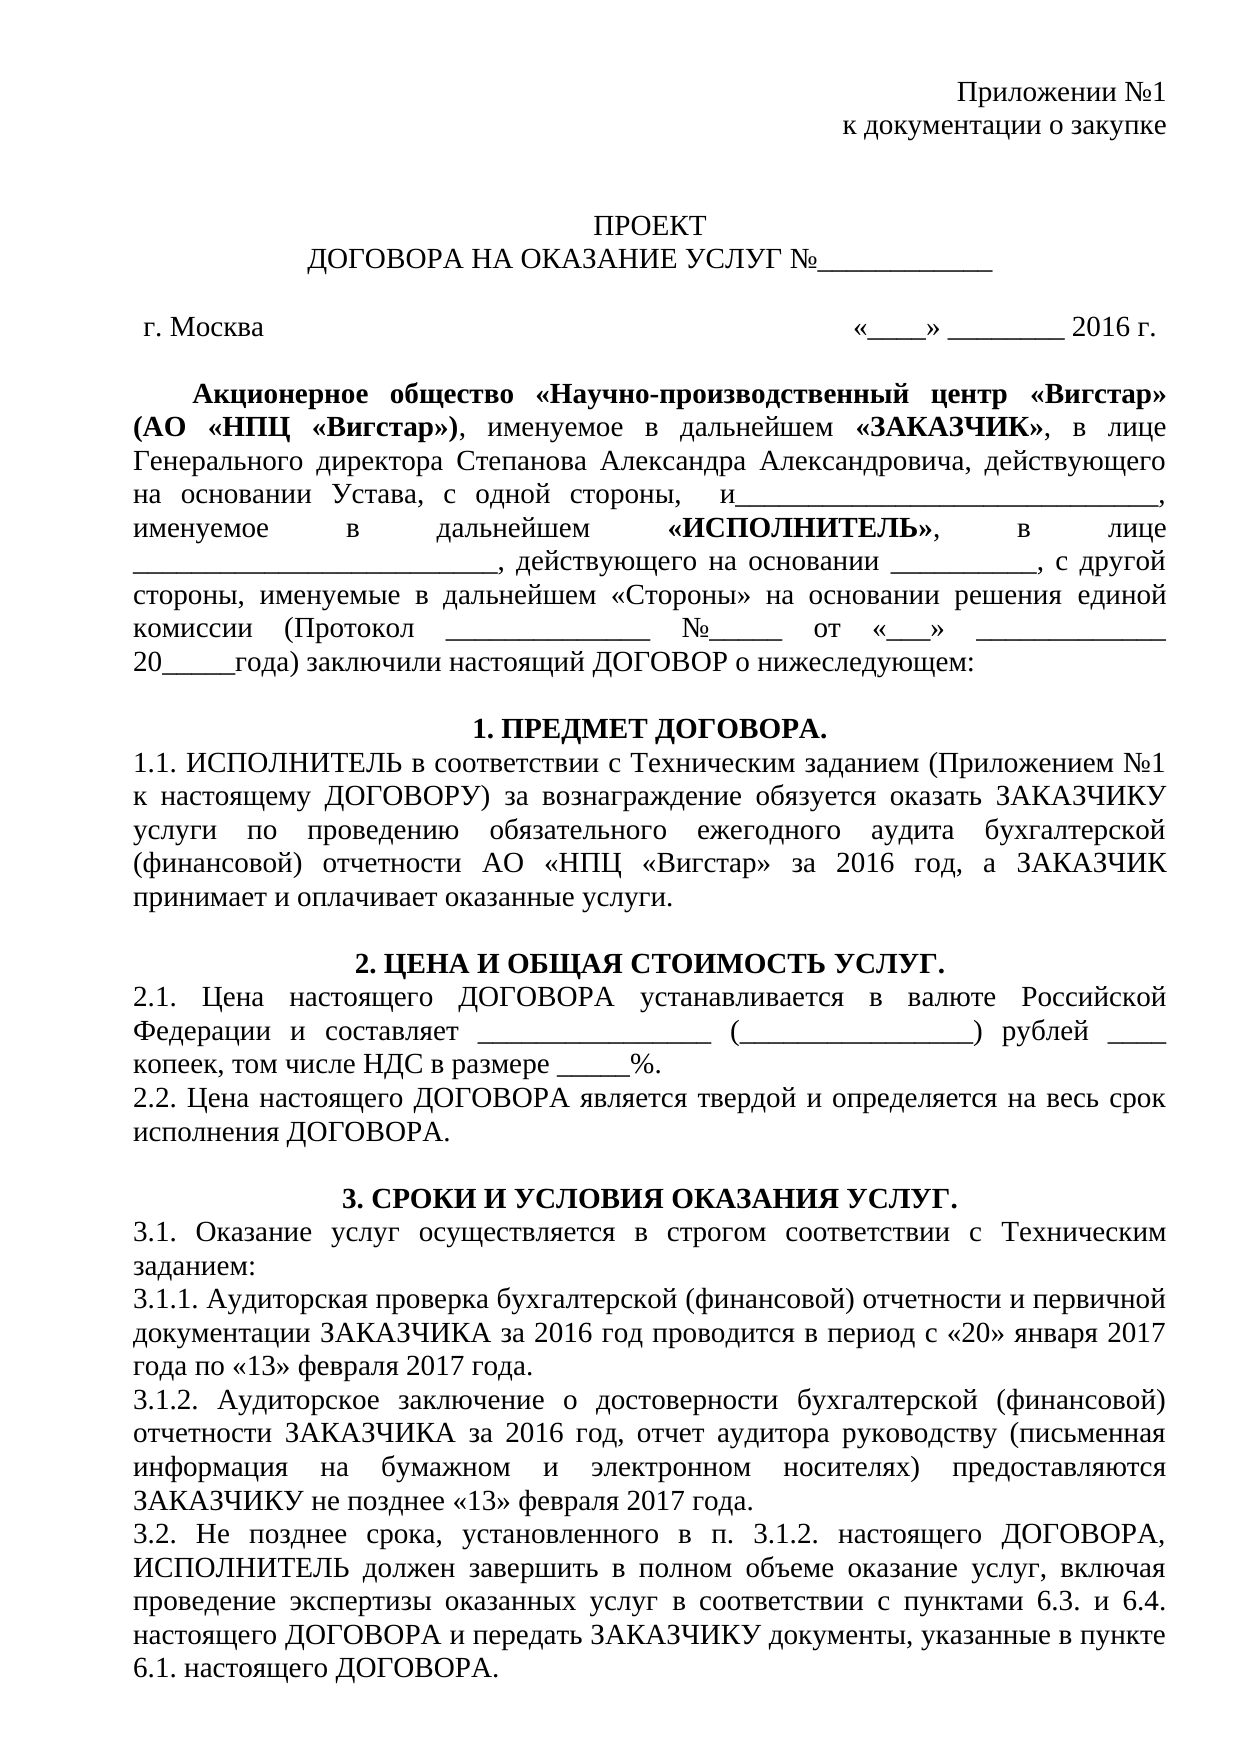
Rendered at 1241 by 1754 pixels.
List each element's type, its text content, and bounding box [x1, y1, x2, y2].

text 1.1. Исполнитель в соответствии с Техническим заданием (Приложением №1 к настоящему ДОГОВОРУ) за вознаграждение обязуется оказать Заказчику услуги по проведению обязательного ежегодного аудита бухгалтерской (финансовой) отчетности АО «НПЦ «Вигстар» за 2016 год, а Заказчик принимает и оплачивает оказанные услуги. [133, 745, 1167, 912]
text к документации о закупке [133, 107, 1167, 141]
text ПРОЕКТ [133, 208, 1167, 242]
text 3. СРОКИ И УСЛОВИЯ оказания услуг. [133, 1181, 1167, 1214]
text 3.1. Оказание услуг осуществляется в строгом соответствии с Техническим заданием: [133, 1214, 1167, 1281]
text 1. ПРЕДМЕТ ДОГОВОРА. [133, 711, 1167, 745]
text ДОГОВОРА НА ОКАЗАНИЕ УСЛУГ №____________ [133, 242, 1167, 275]
text Акционерное общество «Научно-производственный центр «Вигстар» (АО «НПЦ «Вигстар»), именуемое в дальнейшем «Заказчик», в лице Генерального директора Степанова Александра Александровича, действующего на основании Устава, с одной стороны, и_____________________________, именуемое в дальнейшем «ИСПОЛНИТЕЛЬ», в лице _________________________, действующего на основании __________, с другой стороны, именуемые в дальнейшем «Стороны» на основании решения единой комиссии (Протокол ______________ №_____ от «___» _____________ 20_____года) заключили настоящий ДОГОВОР о нижеследующем: [133, 376, 1167, 678]
text 2.2. Цена настоящего ДОГОВОРА является твердой и определяется на весь срок исполнения ДОГОВОРА. [133, 1080, 1167, 1147]
text г. Москва «____» ________ 2016 г. [133, 309, 1167, 342]
text Приложении №1 [133, 74, 1167, 107]
text 3.1.1. Аудиторская проверка бухгалтерской (финансовой) отчетности и первичной документации Заказчика за 2016 год проводится в период c «20» января 2017 года по «13» февраля 2017 года. [133, 1281, 1167, 1382]
text 3.1.2. Аудиторское заключение о достоверности бухгалтерской (финансовой) отчетности Заказчика за 2016 год, отчет аудитора руководству (письменная информация на бумажном и электронном носителях) предоставляются Заказчику не позднее «13» февраля 2017 года. [133, 1382, 1167, 1516]
text 3.2. Не позднее срока, установленного в п. 3.1.2. настоящего ДОГОВОРА, ИСПОЛНИТЕЛЬ должен завершить в полном объеме оказание услуг, включая проведение экспертизы оказанных услуг в соответствии с пунктами 6.3. и 6.4. настоящего ДОГОВОРА и передать ЗАКАЗЧИКУ документы, указанные в пункте 6.1. настоящего ДОГОВОРА. [133, 1516, 1167, 1684]
text 2. ЦЕНА И ОБЩАЯ СТОИМОСТЬ УСЛУГ. [133, 946, 1167, 979]
text 2.1. Цена настоящего ДОГОВОРА устанавливается в валюте Российской Федерации и составляет ________________ (________________) рублей ____ копеек, том числе НДС в размере _____%. [133, 979, 1167, 1080]
